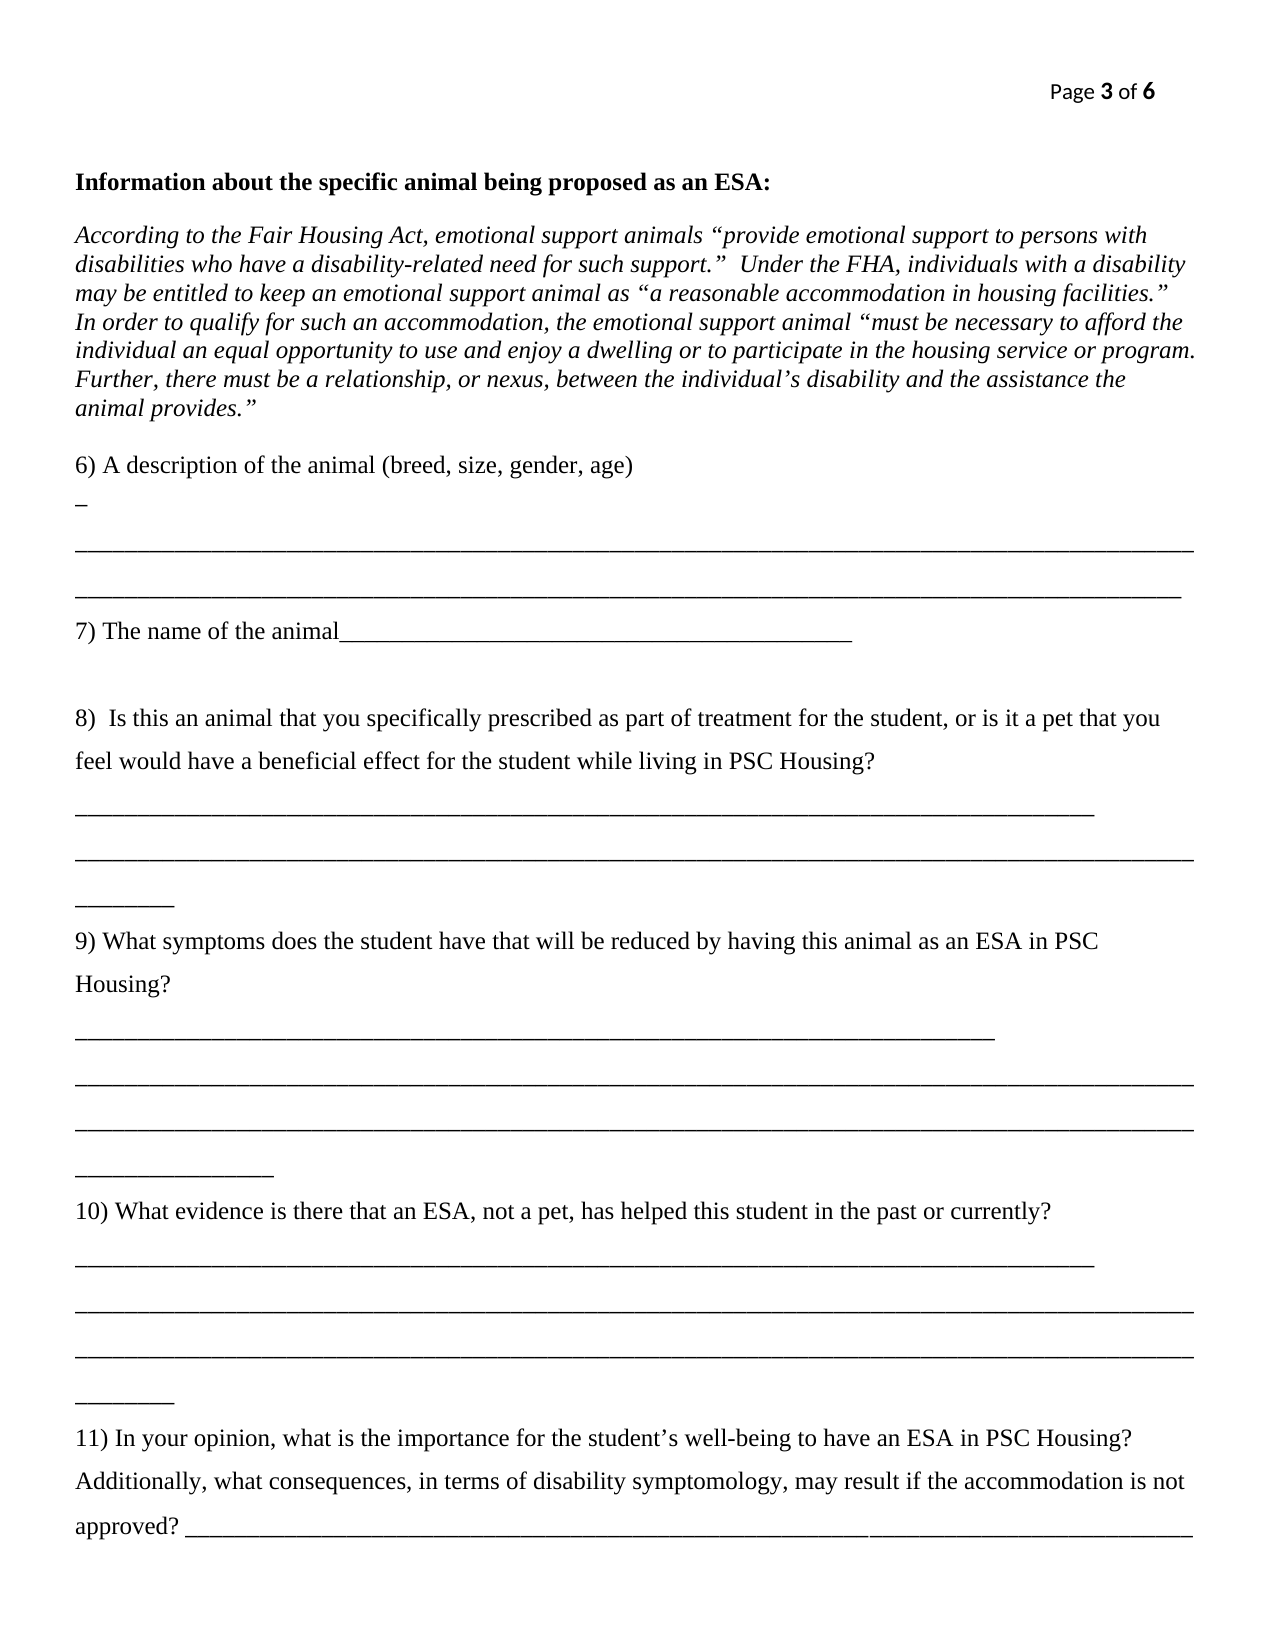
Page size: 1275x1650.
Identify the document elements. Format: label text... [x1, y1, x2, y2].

text 11) In your opinion, what is the importance for the student’s well-being to have an ESA in PSC Housing? Additionally, what consequences, in terms of disability symptomology, may result if the accommodation is not approved? _________________________________________________________________________________ [75, 1423, 1200, 1541]
text Information about the specific animal being proposed as an ESA: [75, 133, 1200, 195]
text ____________________________________________________________________________________________________________________________________________________________________________________ [75, 789, 1200, 911]
text 8) Is this an animal that you specifically prescribed as part of treatment for the student, or is it a pet that you feel would have a beneficial effect for the student while living in PSC Housing? [75, 703, 1200, 774]
text 7) The name of the animal_________________________________________ [75, 616, 1200, 645]
text ____________________________________________________________________________________________________________________________________________________________________________________ [75, 479, 1200, 601]
text 6) A description of the animal (breed, size, gender, age) [75, 450, 1200, 479]
text 10) What evidence is there that an ESA, not a pet, has helped this student in the past or currently? ______________________________________________________________________________________________________________________________________________________________________________________________________________________________________________________________________________ [75, 1196, 1200, 1408]
text 9) What symptoms does the student have that will be reduced by having this animal as an ESA in PSC Housing? ______________________________________________________________________________________________________________________________________________________________________________________________________________________________________________________________________________ [75, 926, 1200, 1181]
text According to the Fair Housing Act, emotional support animals “provide emotional support to persons with disabilities who have a disability-related need for such support.” Under the FHA, individuals with a disability may be entitled to keep an emotional support animal as “a reasonable accommodation in housing facilities.” In order to qualify for such an accommodation, the emotional support animal “must be necessary to afford the individual an equal opportunity to use and enjoy a dwelling or to participate in the housing service or program. Further, there must be a relationship, or nexus, between the individual’s disability and the assistance the animal provides.” [75, 220, 1200, 422]
